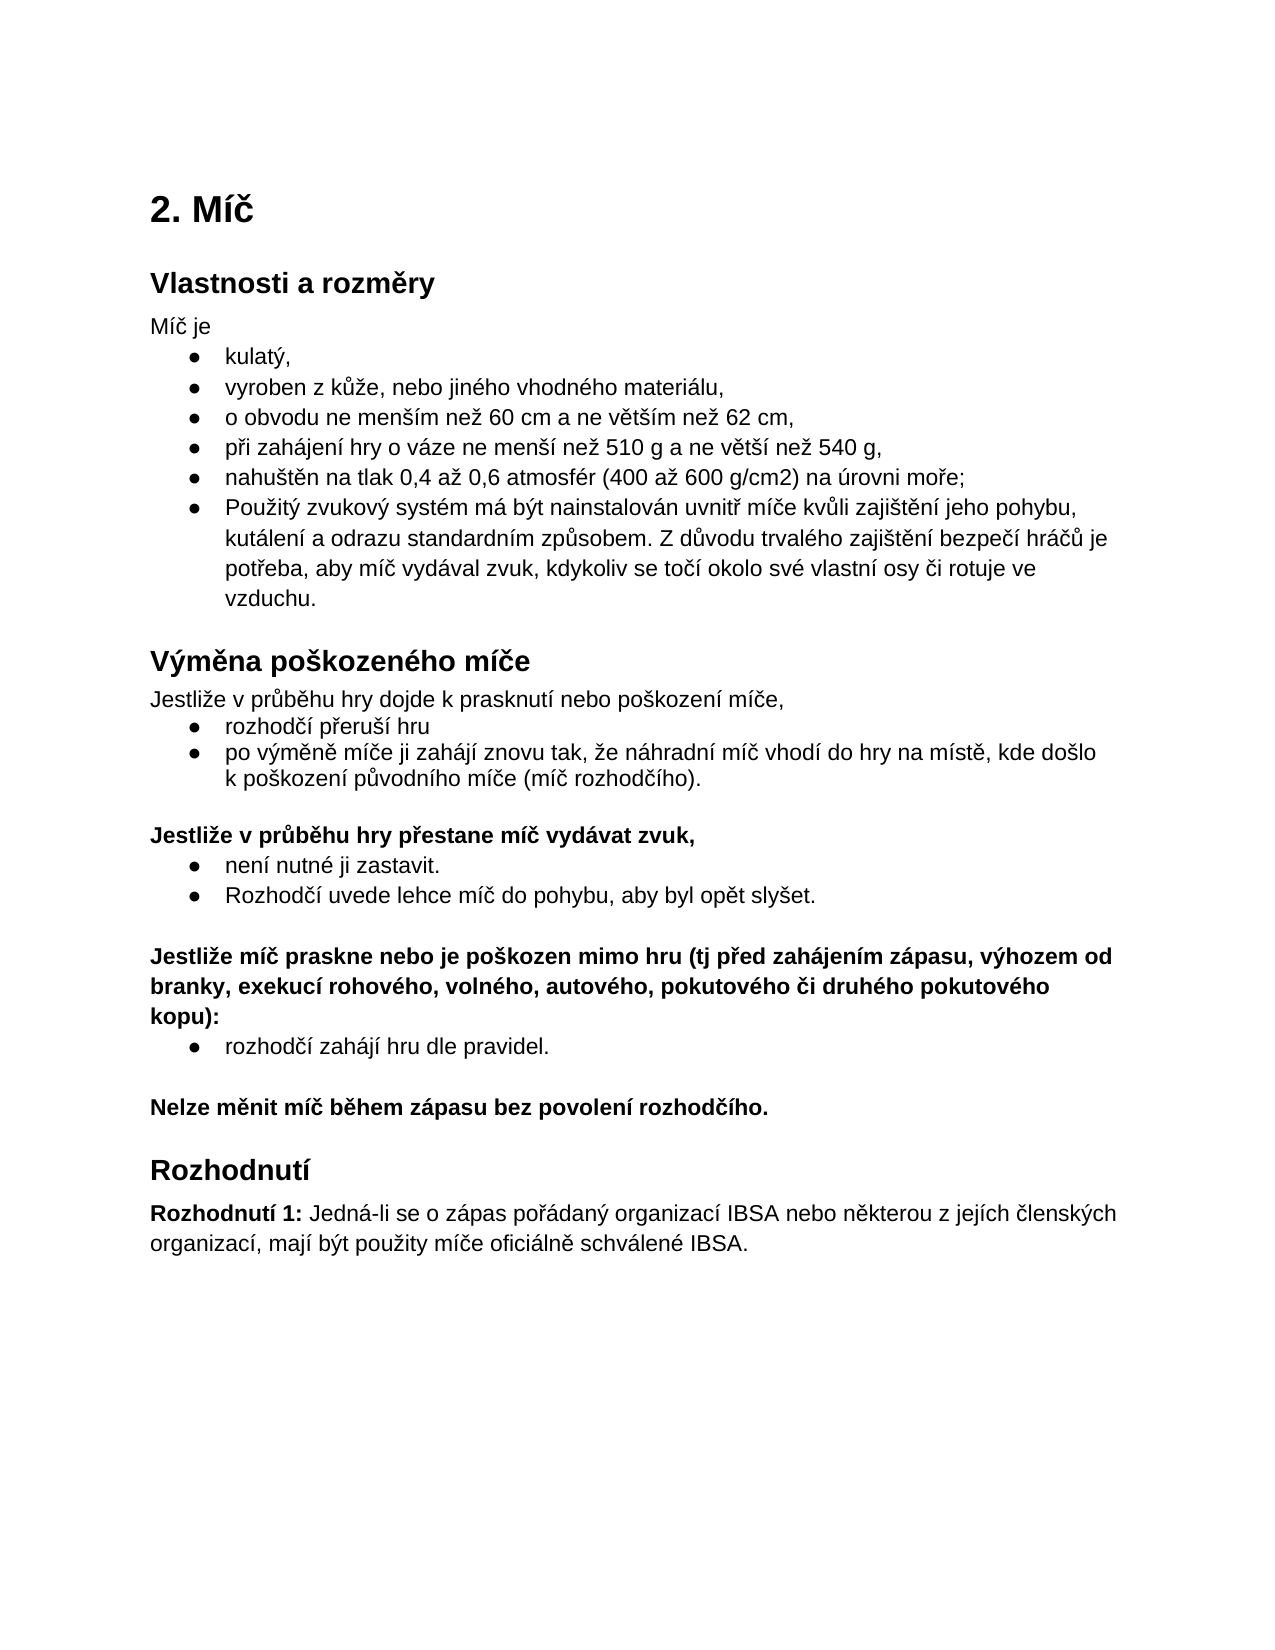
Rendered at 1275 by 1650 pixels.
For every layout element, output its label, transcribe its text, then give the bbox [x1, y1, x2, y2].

list o obvodu ne menším než 60 cm a ne větším než 62 cm, [187, 404, 1125, 430]
subtitle Výměna poškozeného míče [150, 644, 1125, 678]
list rozhodčí zahájí hru dle pravidel. [187, 1033, 1125, 1060]
list vyroben z kůže, nebo jiného vhodného materiálu, [187, 373, 1125, 400]
text Jestliže míč praskne nebo je poškozen mimo hru (tj před zahájením zápasu, výhozem od branky, exekucí rohového, volného, autového, pokutového či druhého pokutového kopu): [150, 943, 1125, 1029]
list při zahájení hry o váze ne menší než 510 g a ne větší než 540 g, [187, 434, 1125, 460]
list Použitý zvukový systém má být nainstalován uvnitř míče kvůli zajištění jeho pohybu, kutálení a odrazu standardním způsobem. Z důvodu trvalého zajištění bezpečí hráčů je potřeba, aby míč vydával zvuk, kdykoliv se točí okolo své vlastní osy či rotuje ve vzduchu. [187, 494, 1125, 611]
list rozhodčí přeruší hru [187, 713, 1125, 739]
list po výměně míče ji zahájí znovu tak, že náhradní míč vhodí do hry na místě, kde došlo k poškození původního míče (míč rozhodčího). [187, 739, 1125, 792]
list nahuštěn na tlak 0,4 až 0,6 atmosfér (400 až 600 g/cm2) na úrovni moře; [187, 464, 1125, 491]
list kulatý, [187, 343, 1125, 370]
text Jestliže v průběhu hry přestane míč vydávat zvuk, [150, 822, 1125, 848]
list není nutné ji zastavit. [187, 852, 1125, 878]
list Rozhodčí uvede lehce míč do pohybu, aby byl opět slyšet. [187, 882, 1125, 909]
subtitle Vlastnosti a rozměry [150, 266, 1125, 300]
text Nelze měnit míč během zápasu bez povolení rozhodčího. [150, 1094, 1125, 1120]
text Jestliže v průběhu hry dojde k prasknutí nebo poškození míče, [150, 686, 1125, 713]
subtitle Rozhodnutí [150, 1153, 1125, 1187]
subtitle 2. Míč [150, 187, 1125, 231]
text Míč je [150, 313, 1125, 339]
text Rozhodnutí 1: Jedná-li se o zápas pořádaný organizací IBSA nebo některou z jejích členských organizací, mají být použity míče oficiálně schválené IBSA. [150, 1200, 1125, 1257]
